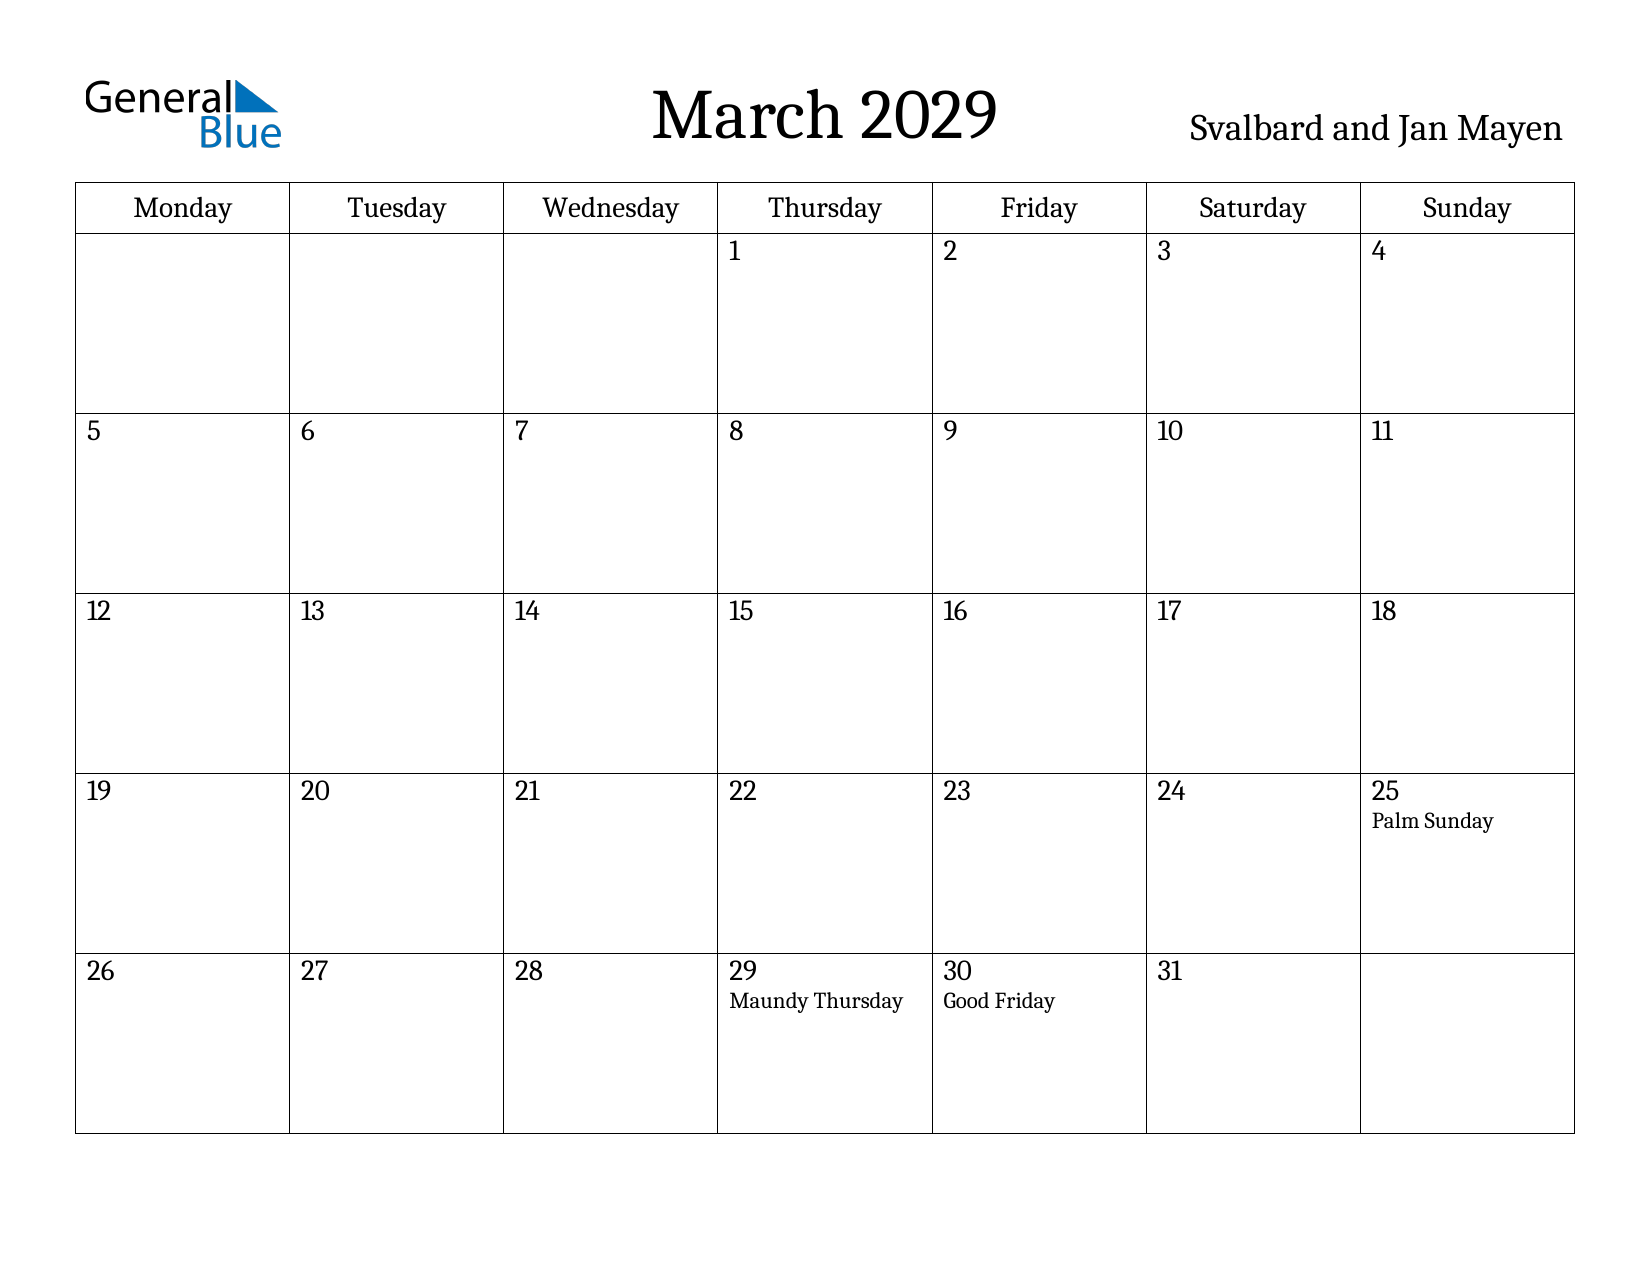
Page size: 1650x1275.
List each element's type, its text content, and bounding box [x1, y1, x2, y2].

table_cell [76, 267, 289, 413]
table_cell [1147, 808, 1360, 953]
table_cell 4 [1361, 234, 1574, 267]
table_cell [504, 448, 717, 593]
table_cell Wednesday [504, 183, 717, 233]
table_cell [1147, 988, 1360, 1133]
table_cell [1361, 954, 1574, 987]
table_cell 3 [1147, 234, 1360, 267]
table_cell [504, 988, 717, 1133]
table_cell [933, 448, 1146, 593]
table_cell [76, 448, 289, 593]
table_cell 26 [76, 954, 289, 987]
table_cell 5 [76, 414, 289, 447]
table_cell Thursday [718, 183, 932, 233]
table_cell [76, 808, 289, 953]
table_cell [504, 627, 717, 773]
table_cell [290, 627, 503, 773]
table_cell [718, 448, 932, 593]
table_cell Maundy Thursday [718, 988, 932, 1133]
table_cell Good Friday [933, 988, 1146, 1133]
table_cell [290, 988, 503, 1133]
table_cell 24 [1147, 774, 1360, 807]
table_cell 29 [718, 954, 932, 987]
table_cell 19 [76, 774, 289, 807]
table_cell 31 [1147, 954, 1360, 987]
table_header Svalbard and Jan Mayen [1146, 75, 1574, 182]
table_cell 12 [76, 594, 289, 627]
table_cell 21 [504, 774, 717, 807]
table_cell 18 [1361, 594, 1574, 627]
table_cell 8 [718, 414, 932, 447]
table_cell [504, 267, 717, 413]
table_cell Tuesday [290, 183, 503, 233]
table_cell [290, 808, 503, 953]
picture [86, 80, 281, 148]
table_cell [504, 234, 717, 267]
table_cell [76, 234, 289, 267]
table_cell [1147, 627, 1360, 773]
table_cell [1147, 267, 1360, 413]
table_cell [76, 988, 289, 1133]
table_cell [718, 808, 932, 953]
table_cell 10 [1147, 414, 1360, 447]
table_cell 7 [504, 414, 717, 447]
table_cell 27 [290, 954, 503, 987]
table_cell [1361, 267, 1574, 413]
table_cell [290, 234, 503, 267]
table_cell [933, 267, 1146, 413]
table_cell 6 [290, 414, 503, 447]
table_cell 20 [290, 774, 503, 807]
table_cell 11 [1361, 414, 1574, 447]
table_cell 23 [933, 774, 1146, 807]
table_cell [933, 627, 1146, 773]
table_cell 30 [933, 954, 1146, 987]
table_cell 17 [1147, 594, 1360, 627]
table_cell [1361, 448, 1574, 593]
table_cell 1 [718, 234, 932, 267]
table_cell [1361, 988, 1574, 1133]
table_header March 2029 [504, 75, 1146, 182]
table_cell 14 [504, 594, 717, 627]
table_cell [504, 808, 717, 953]
table_cell [718, 267, 932, 413]
table_cell Friday [933, 183, 1146, 233]
table_cell Sunday [1361, 183, 1574, 233]
table_cell Saturday [1147, 183, 1360, 233]
table_cell Palm Sunday [1361, 808, 1574, 953]
table_cell 25 [1361, 774, 1574, 807]
table_cell [1361, 627, 1574, 773]
table_cell 9 [933, 414, 1146, 447]
table_cell 28 [504, 954, 717, 987]
table_cell 22 [718, 774, 932, 807]
table_cell 15 [718, 594, 932, 627]
table_cell [718, 627, 932, 773]
table_cell [290, 448, 503, 593]
table_cell 16 [933, 594, 1146, 627]
table_header [76, 75, 503, 182]
table_cell 13 [290, 594, 503, 627]
table_cell [76, 627, 289, 773]
table_cell [933, 808, 1146, 953]
table_cell [290, 267, 503, 413]
table_cell 2 [933, 234, 1146, 267]
table_cell [1147, 448, 1360, 593]
table_cell Monday [76, 183, 289, 233]
